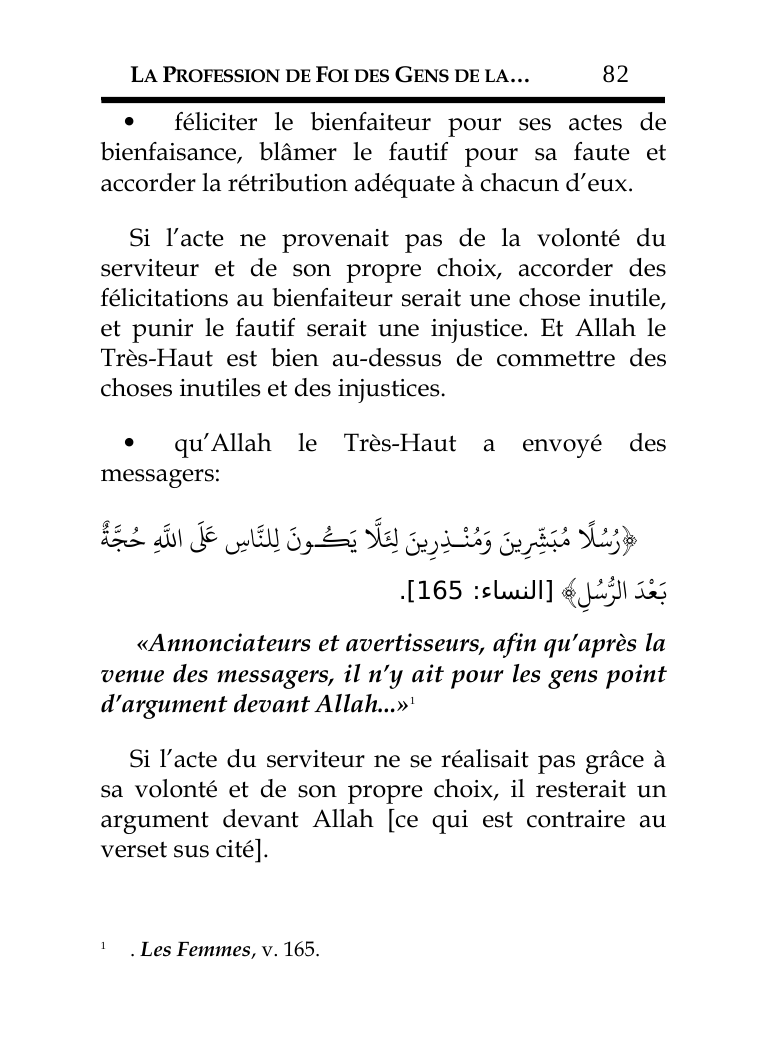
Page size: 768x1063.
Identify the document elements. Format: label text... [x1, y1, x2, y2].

list qu’Allah le Très-Haut a envoyé des messagers: [100, 428, 667, 489]
text «Annonciateurs et avertisseurs, afin qu’après la venue des messagers, il n’y ait pour les gens point d’argument devant Allah...» [100, 629, 667, 719]
text ﴿رُسُلًا مُبَشِّرِينَ وَمُنْذِرِينَ لِئَلَّا يَكُونَ لِلنَّاسِ عَلَى اللَّهِ حُجَّةٌ بَعْدَ الرُّسُلِ﴾ [النساء: 165]. [100, 514, 667, 616]
list Si l’acte ne provenait pas de la volonté du serviteur et de son propre choix, accorder des félicitations au bienfaiteur serait une chose inutile, et punir le fautif serait une injustice. Et Allah le Très-Haut est bien au-dessus de commettre des choses inutiles et des injustices. [100, 223, 667, 403]
list féliciter le bienfaiteur pour ses actes de bienfaisance, blâmer le fautif pour sa faute et accorder la rétribution adéquate à chacun d’eux. [100, 108, 667, 198]
text Si l’acte du serviteur ne se réalisait pas grâce à sa volonté et de son propre choix, il resterait un argument devant Allah [ce qui est contraire au verset sus cité]. [100, 744, 667, 864]
